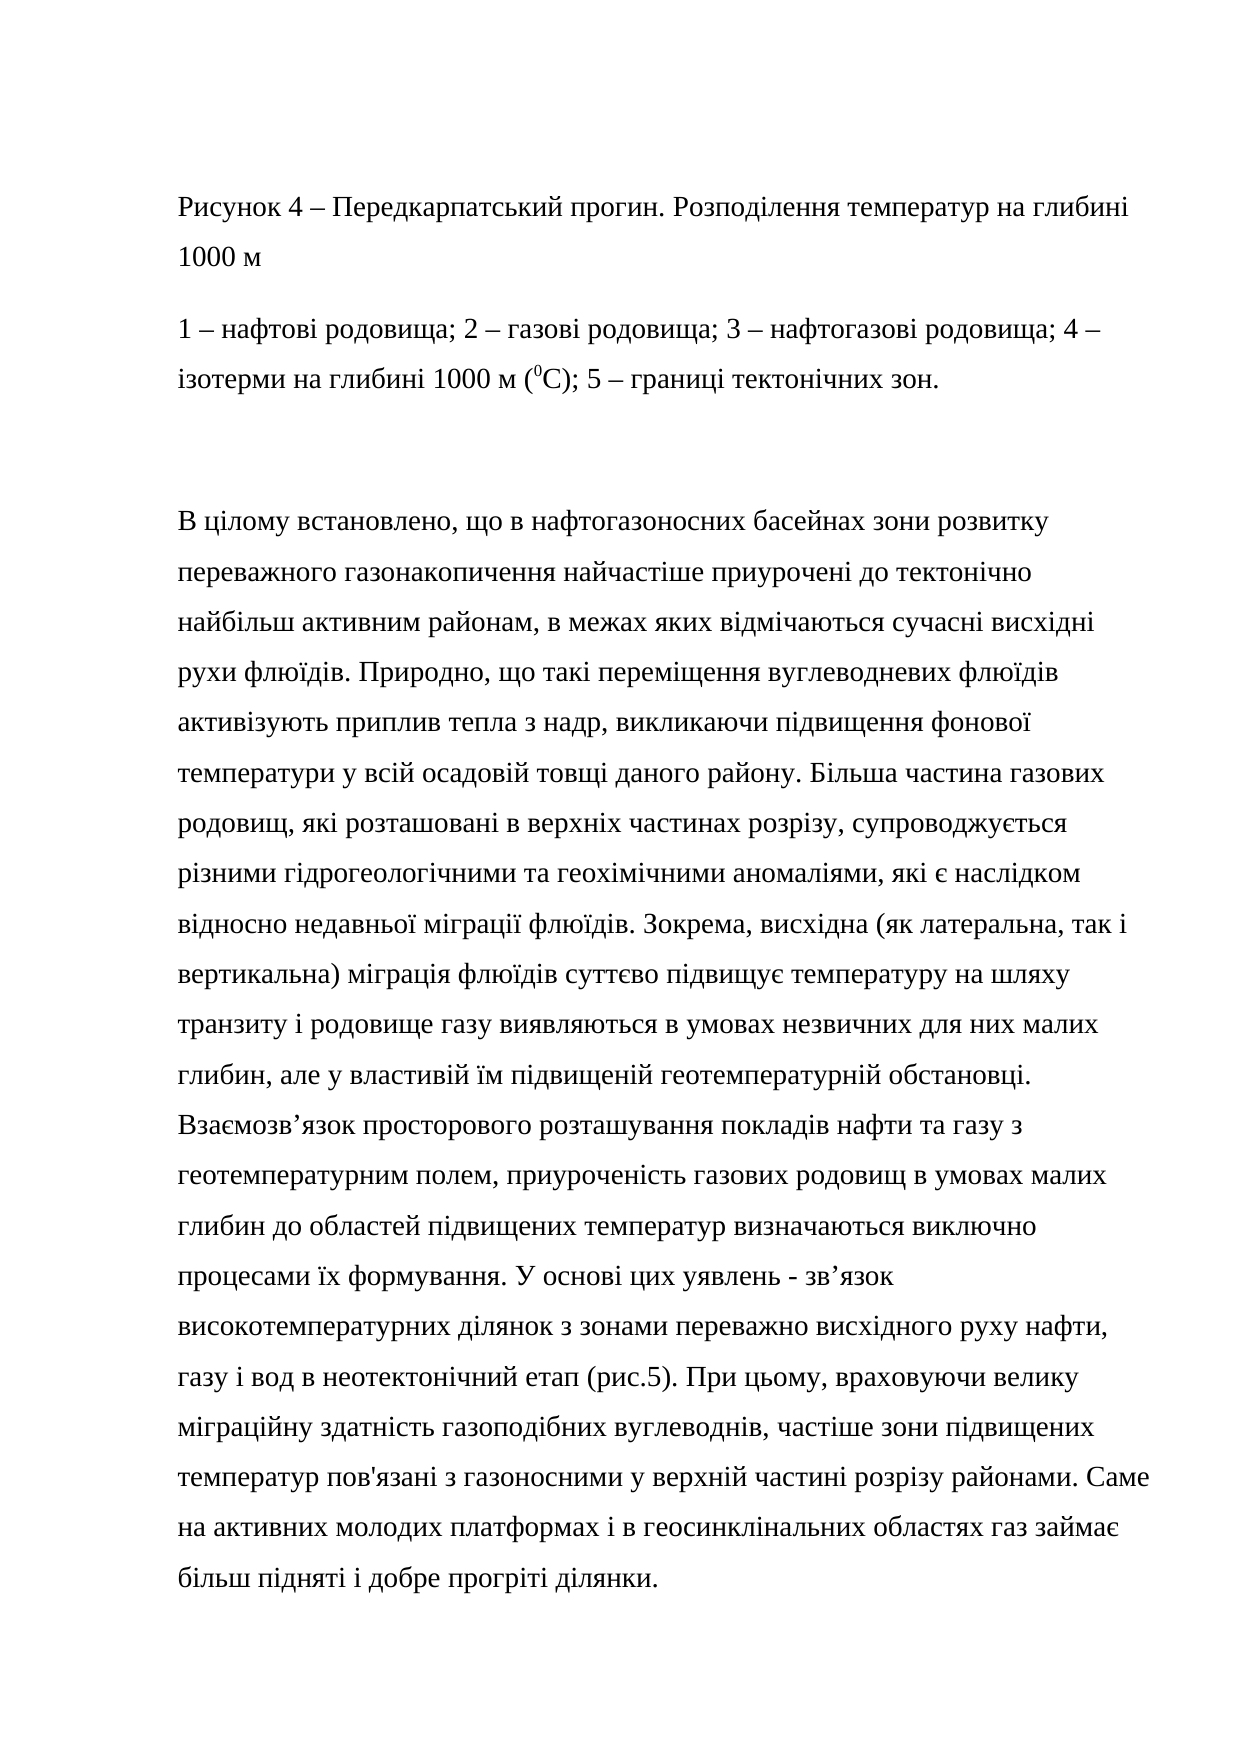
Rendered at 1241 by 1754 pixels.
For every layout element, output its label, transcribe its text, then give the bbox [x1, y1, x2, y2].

text Рисунок 4 – Передкарпатський прогин. Розподілення температур на глибині [177, 189, 1152, 273]
text В цілому встановлено, що в нафтогазоносних басейнах зони розвитку переважного газонакопичення найчастіше приурочені до тектонічно найбільш активним районам, в межах яких відмічаються сучасні висхідні рухи флюїдів. Природно, що такі переміщення вуглеводневих флюїдів активізують приплив тепла з надр, викликаючи підвищення фонової температури у всій осадовій товщі даного району. Більша частина газових родовищ, які розташовані в верхніх частинах розрізу, супроводжується різними гідрогеологічними та геохімічними аномаліями, які є наслідком відносно недавньої міграції флюїдів. Зокрема, висхідна (як латеральна, так і вертикальна) міграція флюїдів суттєво підвищує температуру на шляху транзиту і родовище газу виявляються в умовах незвичних для них малих глибин, але у властивій їм підвищеній геотемпературній обстановці. Взаємозв’язок просторового розташування покладів нафти та газу з геотемпературним полем, приуроченість газових родовищ в умовах малих глибин до областей підвищених температур визначаються виключно процесами їх формування. У основі цих уявлень - зв’язок високотемпературних ділянок з зонами переважно висхідного руху нафти, газу і вод в неотектонічний етап (рис.5). При цьому, враховуючи велику міграційну здатність газоподібних вуглеводнів, частіше зони підвищених температур пов'язані з газоносними у верхній частині розрізу районами. Саме на активних молодих платформах і в геосинклінальних областях газ займає більш підняті і добре прогріті ділянки. [177, 503, 1152, 1593]
text 1 – нафтові родовища; 2 – газові родовища; 3 – нафтогазові родовища; 4 – ізотерми на глибині (0С); 5 – границі тектонічних зон. [177, 311, 1152, 394]
